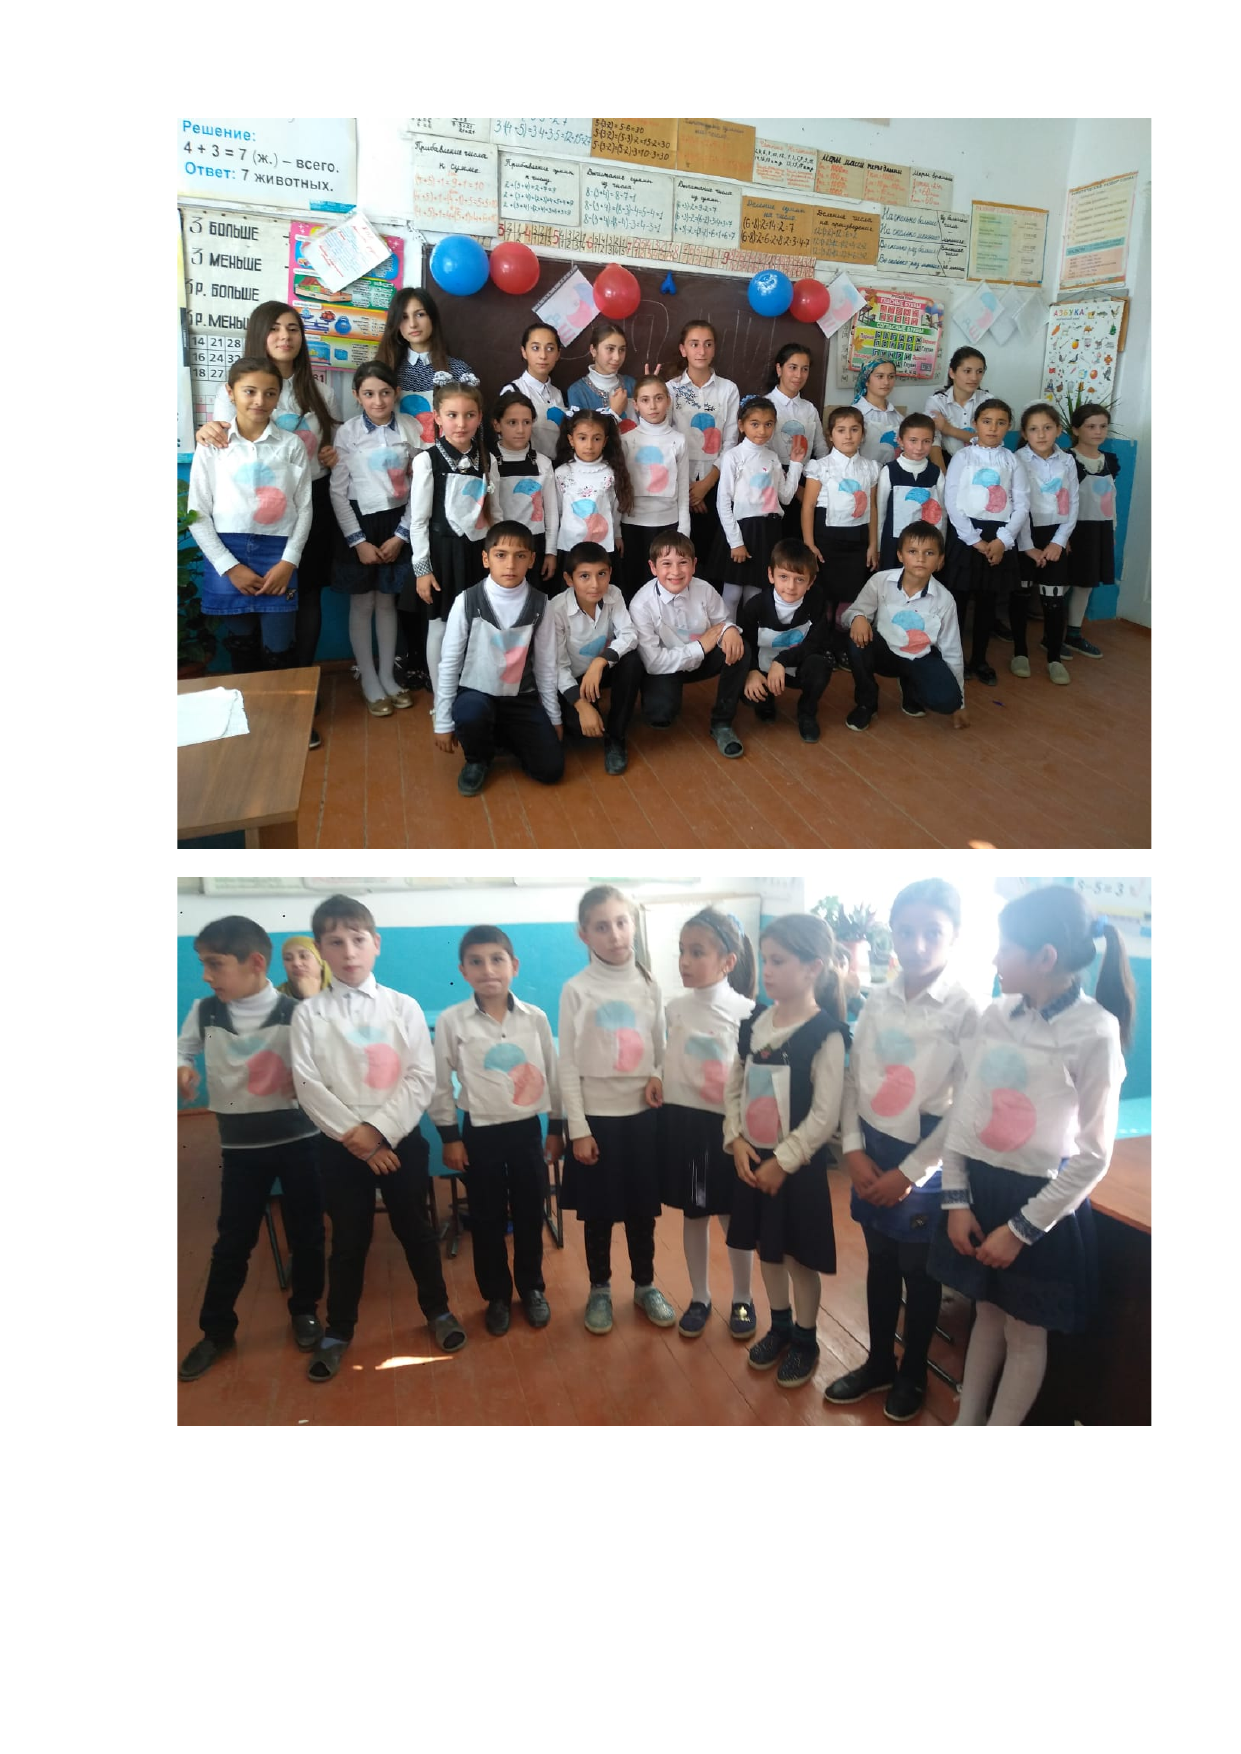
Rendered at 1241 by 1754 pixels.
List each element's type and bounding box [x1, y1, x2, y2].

picture [177, 118, 1152, 849]
picture [177, 877, 1152, 1426]
